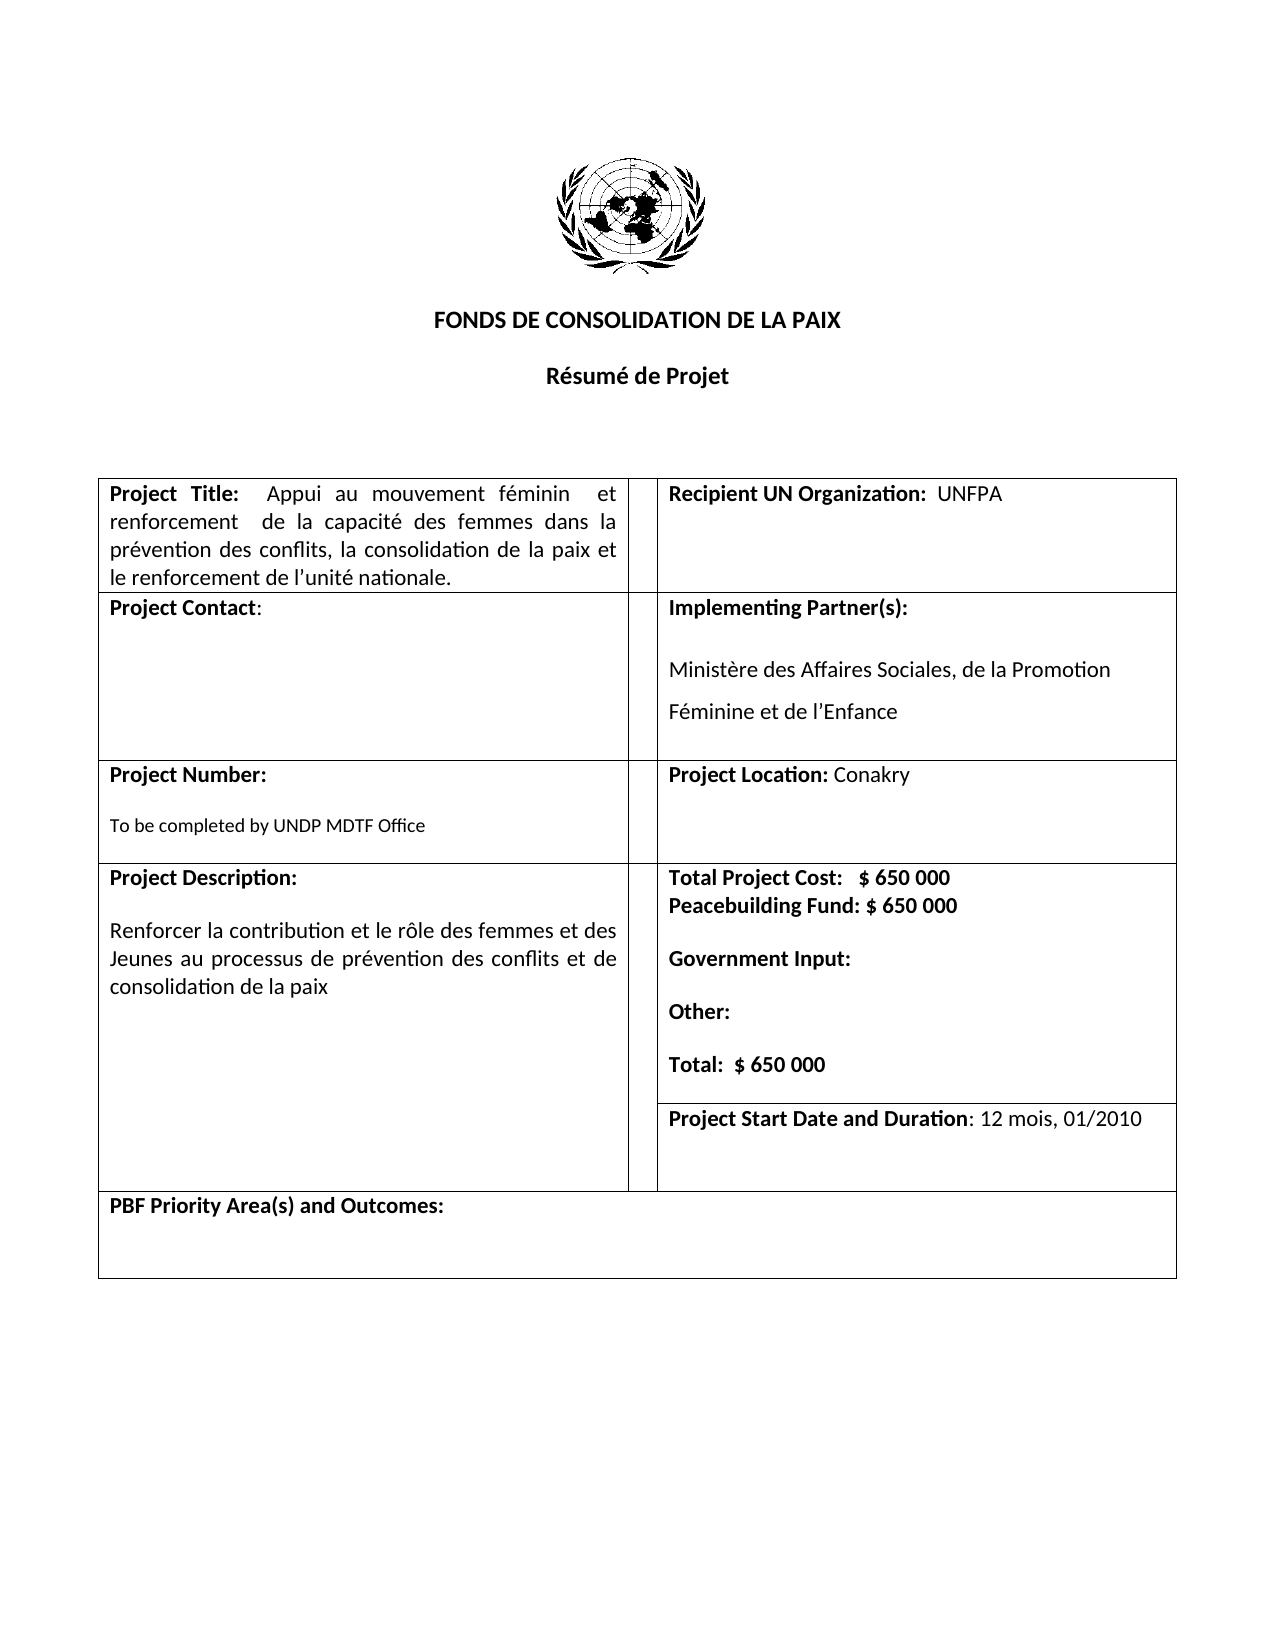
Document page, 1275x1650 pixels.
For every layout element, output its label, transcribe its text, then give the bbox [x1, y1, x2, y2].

table_header Project Title: Appui au mouvement féminin et renforcement de la capacité des femmes dans la prévention des conflits, la consolidation de la paix et le renforcement de l’unité nationale. Appui à la promotion d’un dialogue inclusif et durable en Guinée [99, 479, 628, 592]
text FONDS DE CONSOLIDATION DE LA PAIX [150, 305, 1125, 335]
table_cell [629, 593, 657, 759]
table_header [629, 479, 657, 592]
table_cell Project Location: [658, 761, 1176, 862]
table_cell Project Description: Renforcer la contribution et le rôle des femmes et des Jeunes au processus de prévention des conflits et de consolidation de la paix [99, 864, 628, 1191]
picture [545, 150, 730, 280]
table_cell Total Project Cost: $ 650 000 Peacebuilding Fund: $ 650 000 Government Input: Other: Total: $ 650 000 [658, 864, 1176, 1103]
table_cell Project Contact: [99, 593, 628, 759]
table_cell Implementing Partner(s): Ministère des Affaires Sociales, de la Promotion Féminine et de l’Enfance [658, 593, 1176, 759]
table_cell Project Number: To be completed by UNDP MDTF Office [99, 761, 628, 862]
table_cell [629, 864, 657, 1191]
text Résumé de Projet [150, 361, 1125, 391]
table_cell Project Start Date and Duration: 12 mois, 01/2010 [658, 1104, 1176, 1191]
table_header Recipient UN Organization: UNFPA [658, 479, 1176, 592]
table_cell PBF Priority Area(s) and Outcomes: [99, 1192, 1176, 1278]
table_cell [629, 761, 657, 862]
